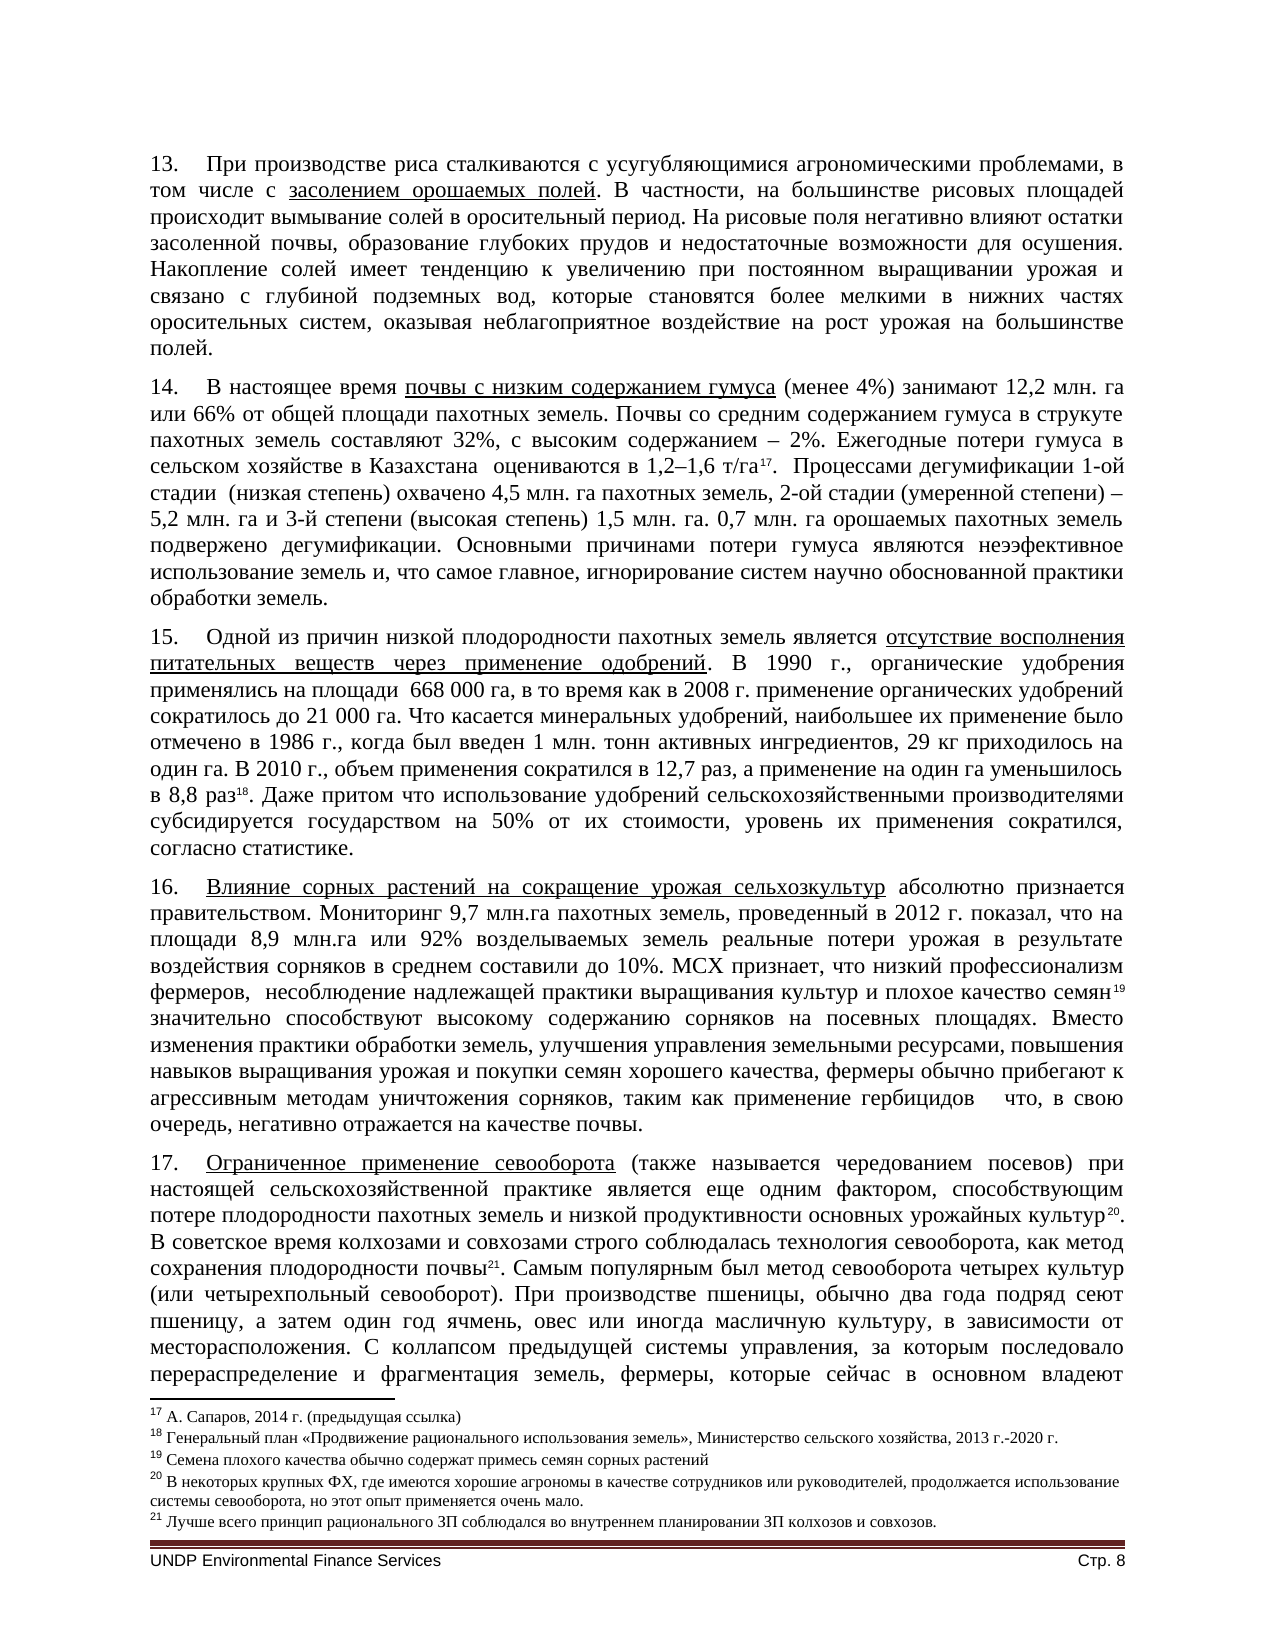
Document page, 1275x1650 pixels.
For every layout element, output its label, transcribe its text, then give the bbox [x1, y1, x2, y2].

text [150, 1149, 1125, 1281]
text Одной из причин низкой плодородности пахотных земель является отсутствие восполнения питательных веществ через применение одобрений. В 1990 г., органические удобрения применялись на площади 668 000 га, в то время как в 2008 г. применение органических удобрений сократилось до 21 000 га. Что касается минеральных удобрений, наибольшее их применение было отмечено в 1986 г., когда был введен 1 млн. тонн активных ингредиентов, 29 кг приходилось на один га. В 2010 г., объем применения сократился в 12,7 раз, а применение на один га уменьшилось в 8,8 раз. Даже притом что использование удобрений сельскохозяйственными производителями субсидируется государством на 50% от их стоимости, уровень их применения сократился, согласно статистике. [150, 623, 1125, 860]
text В настоящее время почвы с низким содержанием гумуса (менее 4%) занимают 12,2 млн. га или 66% от общей площади пахотных земель. Почвы со средним содержанием гумуса в струкуте пахотных земель составляют 32%, с высоким содержанием – 2%. Ежегодные потери гумуса в сельском хозяйстве в Казахстана оцениваются в 1,2–1,6 т/га. Процессами дегумификации 1-ой стадии (низкая степень) охвачено 4,5 млн. га пахотных земель, 2-ой стадии (умеренной степени) – 5,2 млн. га и 3-й степени (высокая степень) 1,5 млн. га. 0,7 млн. га орошаемых пахотных земель подвержено дегумификации. Основными причинами потери гумуса являются неээфективное использование земель и, что самое главное, игнорирование систем научно обоснованной практики обработки земель. [150, 373, 1125, 611]
text Влияние сорных растений на сокращение урожая сельхозкультур абсолютно признается правительством. Мониторинг 9,7 млн.га пахотных земель, проведенный в 2012 г. показал, что на площади 8,9 млн.га или 92% возделываемых земель реальные потери урожая в результате воздействия сорняков в среднем составили до 10%. МСХ признает, что низкий профессионализм фермеров, несоблюдение надлежащей практики выращивания культур и плохое качество семян значительно способствуют высокому содержанию сорняков на посевных площадях. Вместо изменения практики обработки земель, улучшения управления земельными ресурсами, повышения навыков выращивания урожая и покупки семян хорошего качества, фермеры обычно прибегают к агрессивным методам уничтожения сорняков, таким как применение гербицидов что, в свою очередь, негативно отражается на качестве почвы. [150, 873, 1125, 1136]
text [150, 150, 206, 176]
